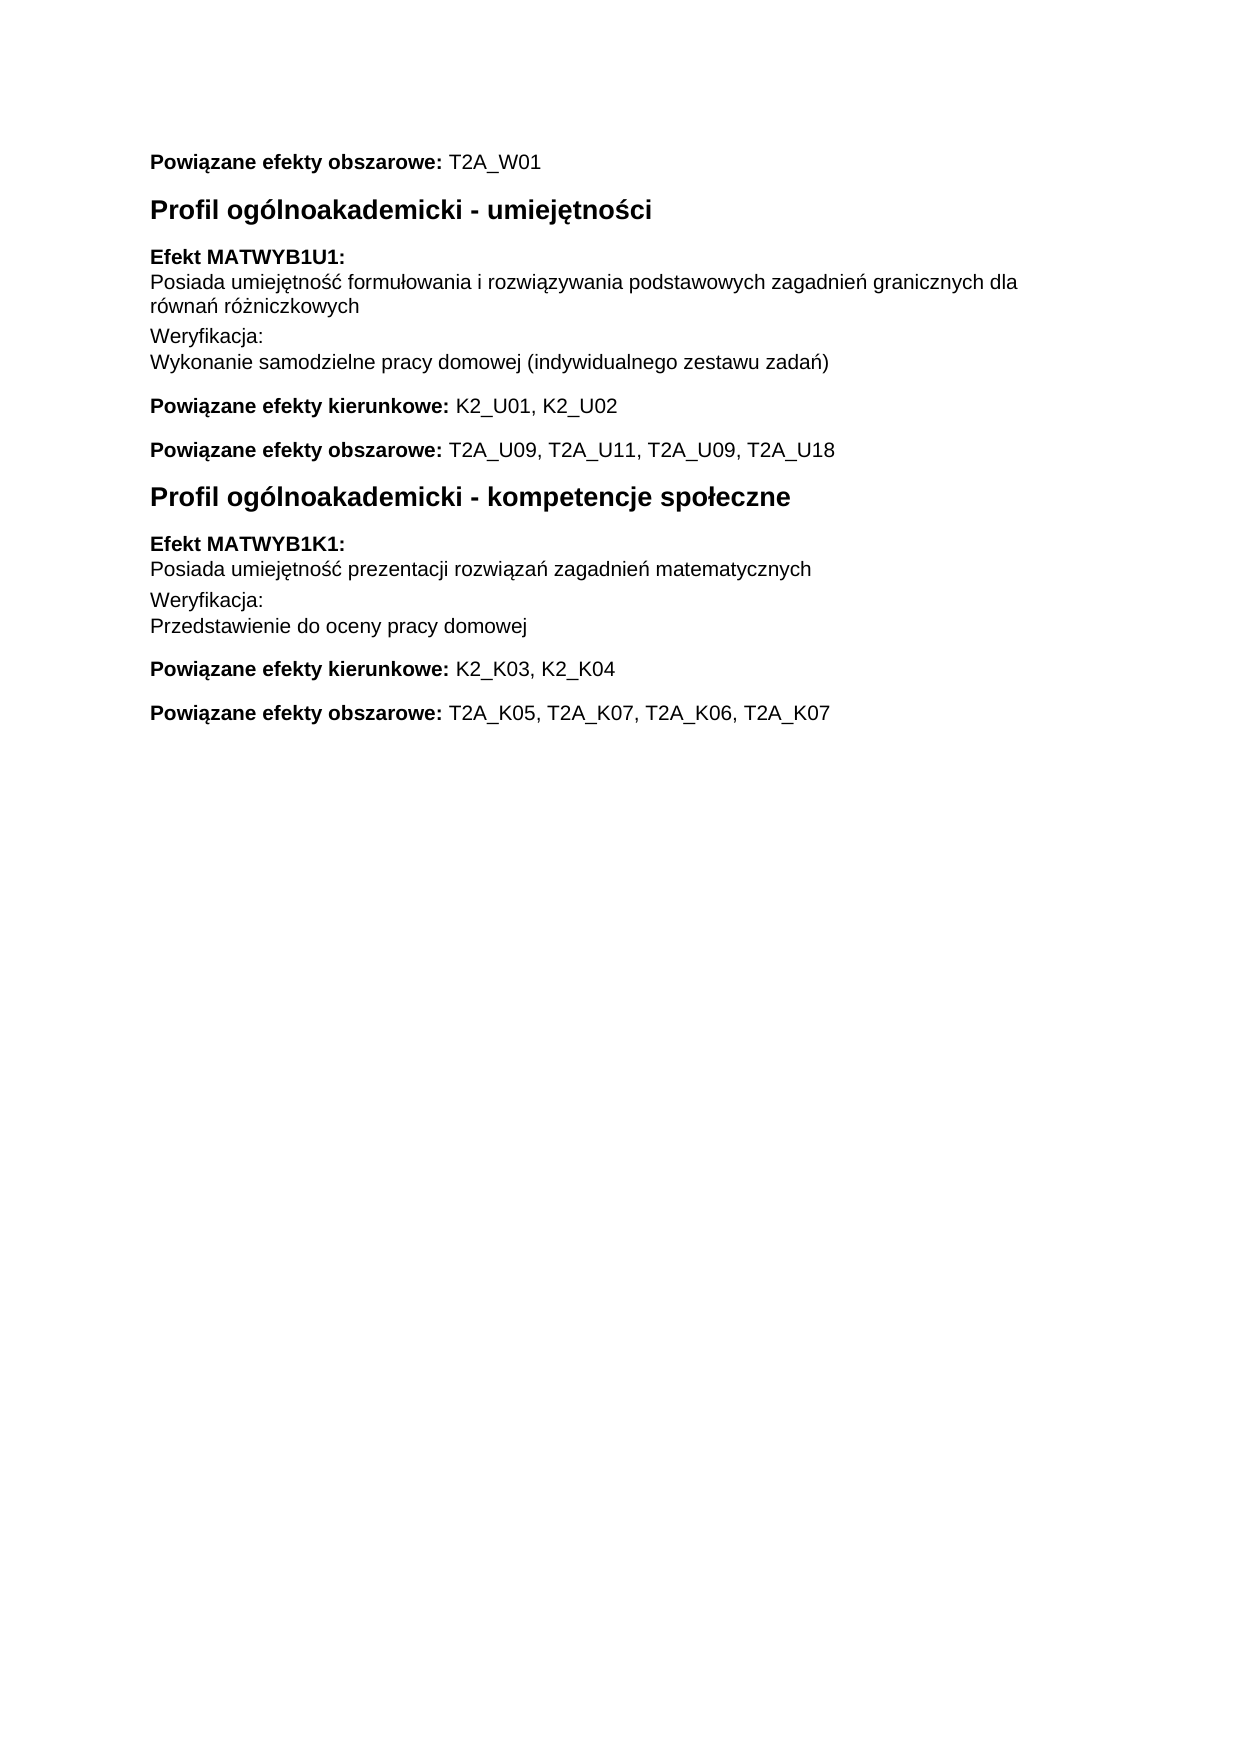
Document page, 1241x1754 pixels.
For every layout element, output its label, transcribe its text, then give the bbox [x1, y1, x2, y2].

text Powiązane efekty kierunkowe: K2_K03, K2_K04 [150, 657, 1090, 681]
text Powiązane efekty obszarowe: T2A_W01 [150, 150, 1090, 174]
text Efekt MATWYB1U1: [150, 245, 1090, 269]
text Powiązane efekty obszarowe: T2A_K05, T2A_K07, T2A_K06, T2A_K07 [150, 701, 1090, 725]
subtitle Profil ogólnoakademicki - umiejętności [150, 194, 1090, 225]
text Efekt MATWYB1K1: [150, 532, 1090, 556]
text Posiada umiejętność formułowania i rozwiązywania podstawowych zagadnień granicznych dla równań różniczkowych [150, 270, 1090, 318]
text Weryfikacja: [150, 587, 1090, 611]
text Przedstawienie do oceny pracy domowej [150, 613, 1090, 637]
text Powiązane efekty kierunkowe: K2_U01, K2_U02 [150, 394, 1090, 418]
text Posiada umiejętność prezentacji rozwiązań zagadnień matematycznych [150, 557, 1090, 581]
subtitle Profil ogólnoakademicki - kompetencje społeczne [150, 481, 1090, 512]
text Weryfikacja: [150, 324, 1090, 348]
text Powiązane efekty obszarowe: T2A_U09, T2A_U11, T2A_U09, T2A_U18 [150, 437, 1090, 461]
text Wykonanie samodzielne pracy domowej (indywidualnego zestawu zadań) [150, 350, 1090, 374]
